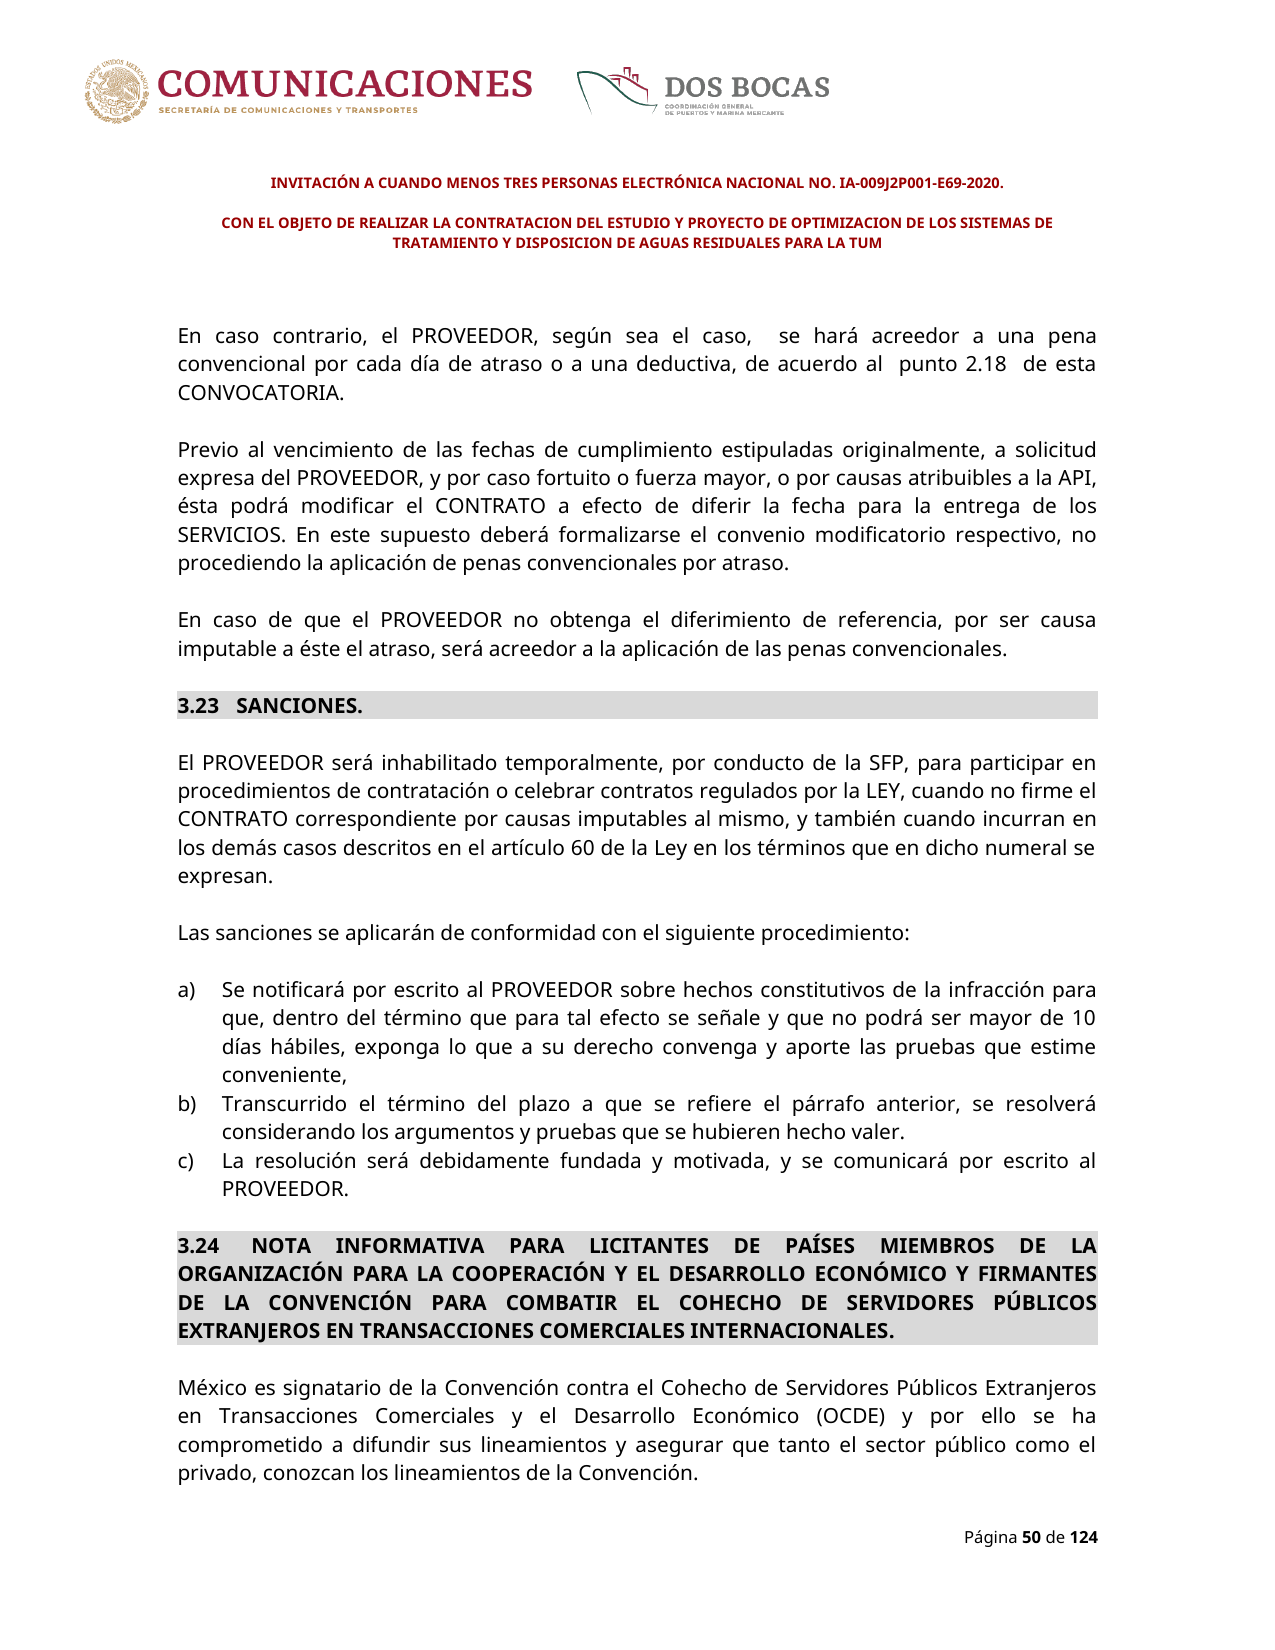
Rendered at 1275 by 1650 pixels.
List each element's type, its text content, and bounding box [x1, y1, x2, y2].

text México es signatario de la Convención contra el Cohecho de Servidores Públicos Extranjeros en Transacciones Comerciales y el Desarrollo Económico (OCDE) y por ello se ha comprometido a difundir sus lineamientos y asegurar que tanto el sector público como el privado, conozcan los lineamientos de la Convención. [177, 1373, 1098, 1487]
picture [80, 51, 536, 134]
text El PROVEEDOR será inhabilitado temporalmente, por conducto de la SFP, para participar en procedimientos de contratación o celebrar contratos regulados por la LEY, cuando no firme el CONTRATO correspondiente por causas imputables al mismo, y también cuando incurran en los demás casos descritos en el artículo 60 de la Ley en los términos que en dicho numeral se expresan. [177, 748, 1098, 890]
text Previo al vencimiento de las fechas de cumplimiento estipuladas originalmente, a solicitud expresa del PROVEEDOR, y por caso fortuito o fuerza mayor, o por causas atribuibles a la API, ésta podrá modificar el CONTRATO a efecto de diferir la fecha para la entrega de los SERVICIOS. En este supuesto deberá formalizarse el convenio modificatorio respectivo, no procediendo la aplicación de penas convencionales por atraso. [177, 435, 1098, 577]
text Las sanciones se aplicarán de conformidad con el siguiente procedimiento: [177, 918, 1098, 947]
text En caso contrario, el PROVEEDOR, según sea el caso, se hará acreedor a una pena convencional por cada día de atraso o a una deductiva, de acuerdo al punto 2.18 de esta CONVOCATORIA. [177, 321, 1098, 406]
text En caso de que el PROVEEDOR no obtenga el diferimiento de referencia, por ser causa imputable a éste el atraso, será acreedor a la aplicación de las penas convencionales. [177, 605, 1098, 662]
list Se notificará por escrito al PROVEEDOR sobre hechos constitutivos de la infracción para que, dentro del término que para tal efecto se señale y que no podrá ser mayor de 10 días hábiles, exponga lo que a su derecho convenga y aporte las pruebas que estime conveniente, [177, 975, 1098, 1089]
picture [577, 67, 829, 115]
text 3.23 SANCIONES. [177, 691, 1098, 719]
list Transcurrido el término del plazo a que se refiere el párrafo anterior, se resolverá considerando los argumentos y pruebas que se hubieren hecho valer. [177, 1089, 1098, 1146]
list La resolución será debidamente fundada y motivada, y se comunicará por escrito al PROVEEDOR. [177, 1146, 1098, 1203]
text 3.24 NOTA INFORMATIVA PARA LICITANTES DE PAÍSES MIEMBROS DE LA ORGANIZACIÓN PARA LA COOPERACIÓN Y EL DESARROLLO ECONÓMICO Y FIRMANTES DE LA CONVENCIÓN PARA COMBATIR EL COHECHO DE SERVIDORES PÚBLICOS EXTRANJEROS EN TRANSACCIONES COMERCIALES INTERNACIONALES. [177, 1231, 1098, 1345]
